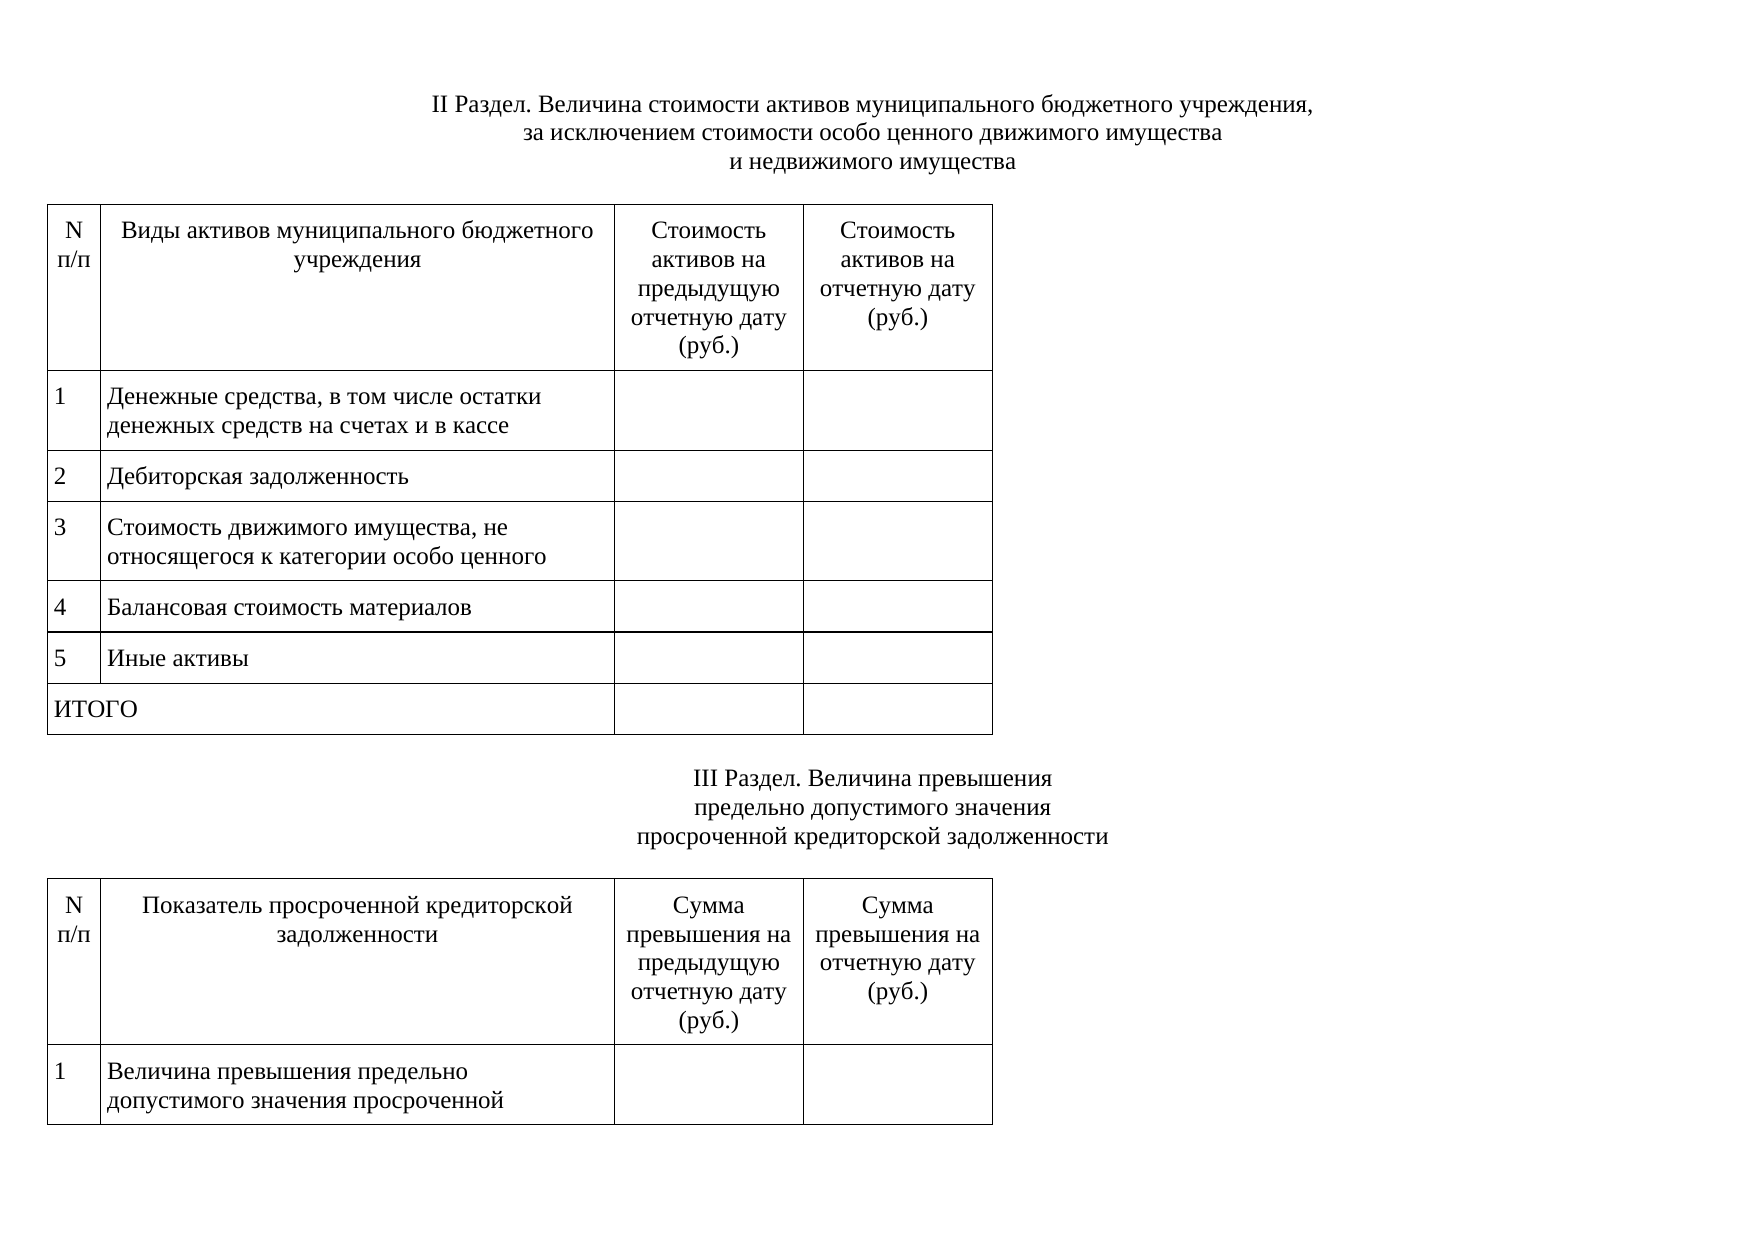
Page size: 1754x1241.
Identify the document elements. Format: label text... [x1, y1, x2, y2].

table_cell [101, 1045, 614, 1124]
table_cell 1 [48, 371, 100, 449]
table_cell [615, 633, 803, 682]
text предельно допустимого значения [47, 792, 1698, 821]
table_cell [615, 684, 803, 733]
table_cell [804, 451, 992, 501]
table_cell 4 [48, 581, 100, 631]
table_header N п/п [48, 879, 100, 1044]
table_cell [615, 1045, 803, 1124]
table_header Виды активов муниципального бюджетного учреждения [101, 205, 614, 370]
table_header Показатель просроченной кредиторской задолженности [101, 879, 614, 1044]
table_header Сумма превышения на предыдущую отчетную дату (руб.) [615, 879, 803, 1044]
text и недвижимого имущества [47, 146, 1698, 175]
table_cell ИТОГО [48, 684, 614, 733]
table_cell [804, 371, 992, 449]
table_cell [615, 502, 803, 580]
table_cell [615, 451, 803, 501]
text III Раздел. Величина превышения [47, 763, 1698, 792]
table_cell [804, 1045, 992, 1124]
table_cell [615, 581, 803, 631]
table_cell Денежные средства, в том числе остатки денежных средств на счетах и в кассе [101, 371, 614, 449]
table_cell 2 [48, 451, 100, 501]
table_cell [804, 581, 992, 631]
table_header Стоимость активов на отчетную дату (руб.) [804, 205, 992, 370]
table_cell Балансовая стоимость материалов [101, 581, 614, 631]
table_header Сумма превышения на отчетную дату (руб.) [804, 879, 992, 1044]
table_header Стоимость активов на предыдущую отчетную дату (руб.) [615, 205, 803, 370]
table_header N п/п [48, 205, 100, 370]
table_cell 5 [48, 633, 100, 682]
text за исключением стоимости особо ценного движимого имущества [47, 117, 1698, 146]
table_cell Дебиторская задолженность [101, 451, 614, 501]
text II Раздел. Величина стоимости активов муниципального бюджетного учреждения, [47, 89, 1698, 117]
text просроченной кредиторской задолженности [47, 821, 1698, 849]
table_cell 3 [48, 502, 100, 580]
table_cell 1 [48, 1045, 100, 1124]
table_cell [804, 684, 992, 733]
table_cell Иные активы [101, 633, 614, 682]
table_cell [615, 371, 803, 449]
table_cell [804, 633, 992, 682]
table_cell [804, 502, 992, 580]
table_cell Стоимость движимого имущества, не относящегося к категории особо ценного [101, 502, 614, 580]
